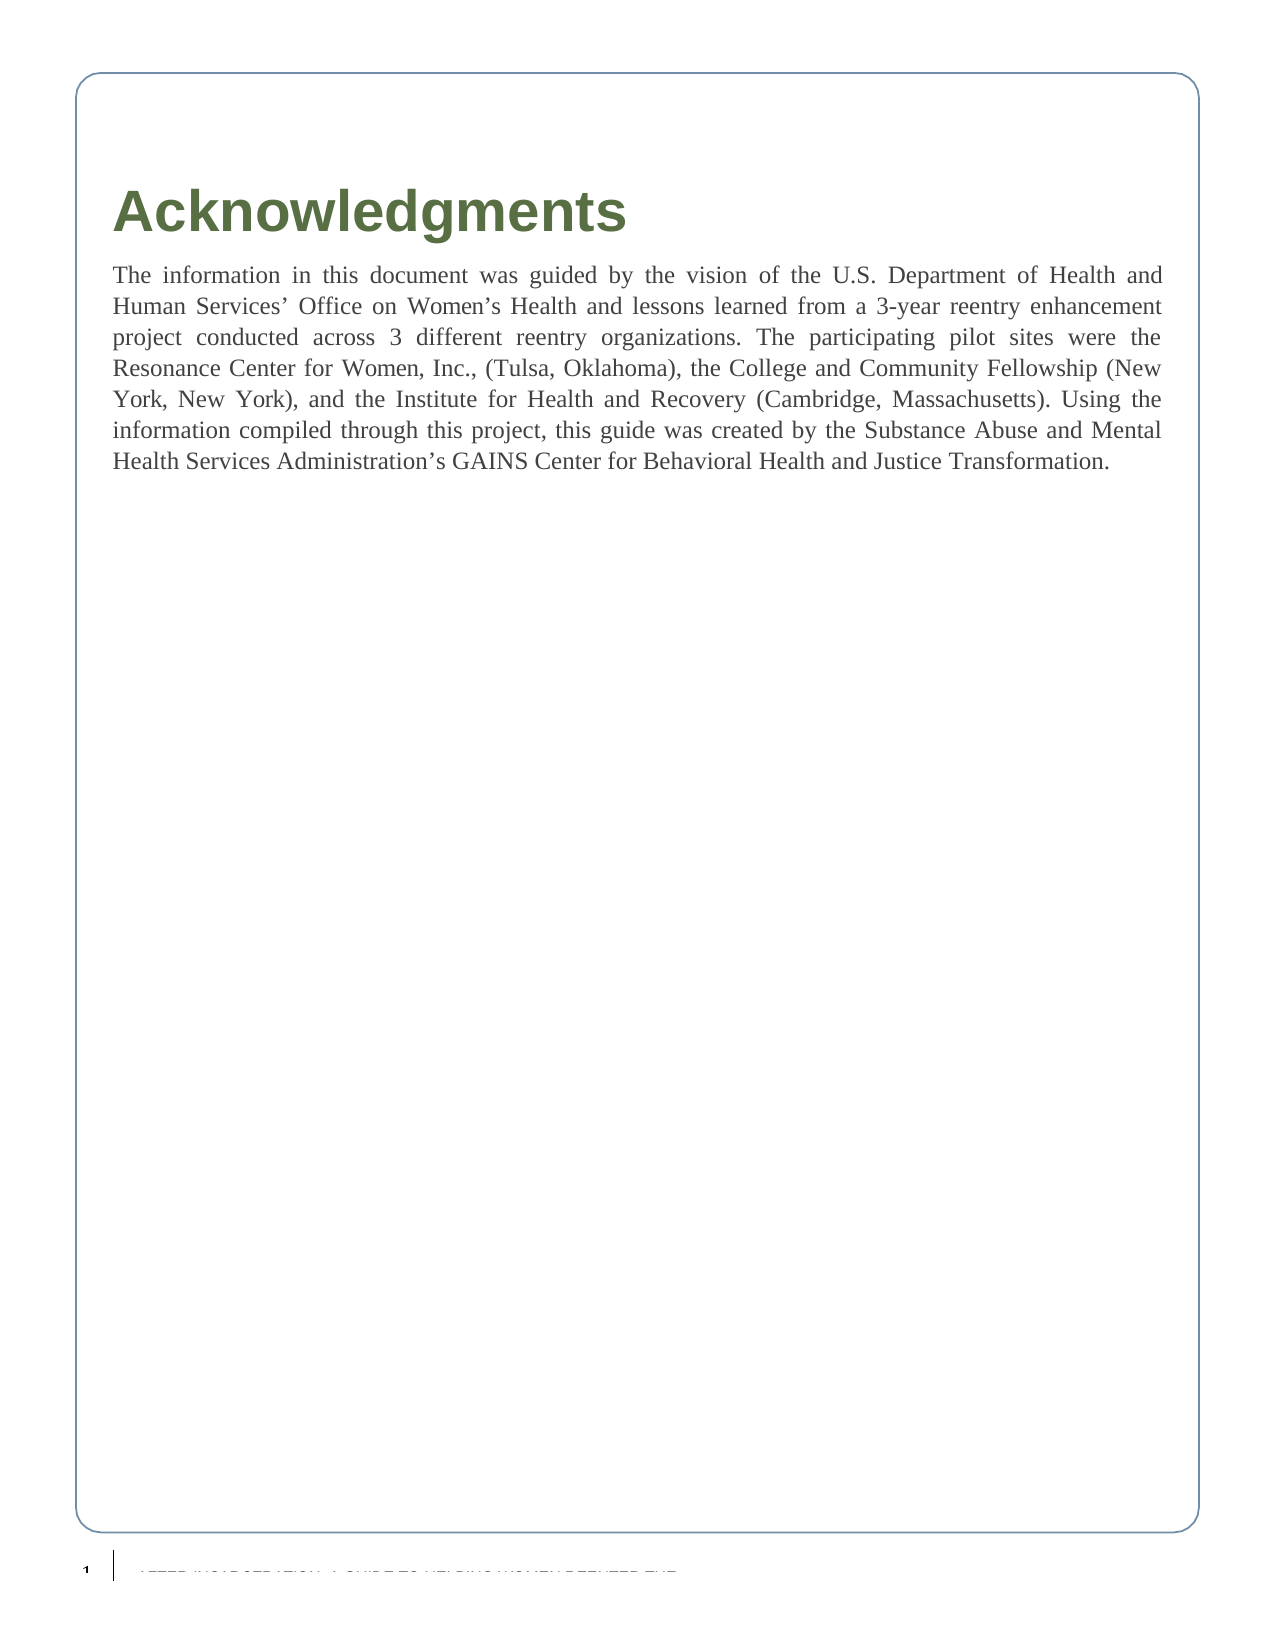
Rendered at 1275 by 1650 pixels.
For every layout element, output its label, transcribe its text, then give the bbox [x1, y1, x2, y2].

text The information in this document was guided by the vision of the U.S. Department of Health and Human Services’ Office on Women’s Health and lessons learned from a 3-year reentry enhancement project conducted across 3 different reentry organizations. The participating pilot sites were the Resonance Center for Women, Inc., (Tulsa, Oklahoma), the College and Community Fellowship (New York, New York), and the Institute for Health and Recovery (Cambridge, Massachusetts). Using the information compiled through this project, this guide was created by the Substance Abuse and Mental Health Services Administration’s GAINS Center for Behavioral Health and Justice Transformation. [112, 260, 1163, 475]
text Acknowledgments [112, 176, 1202, 243]
